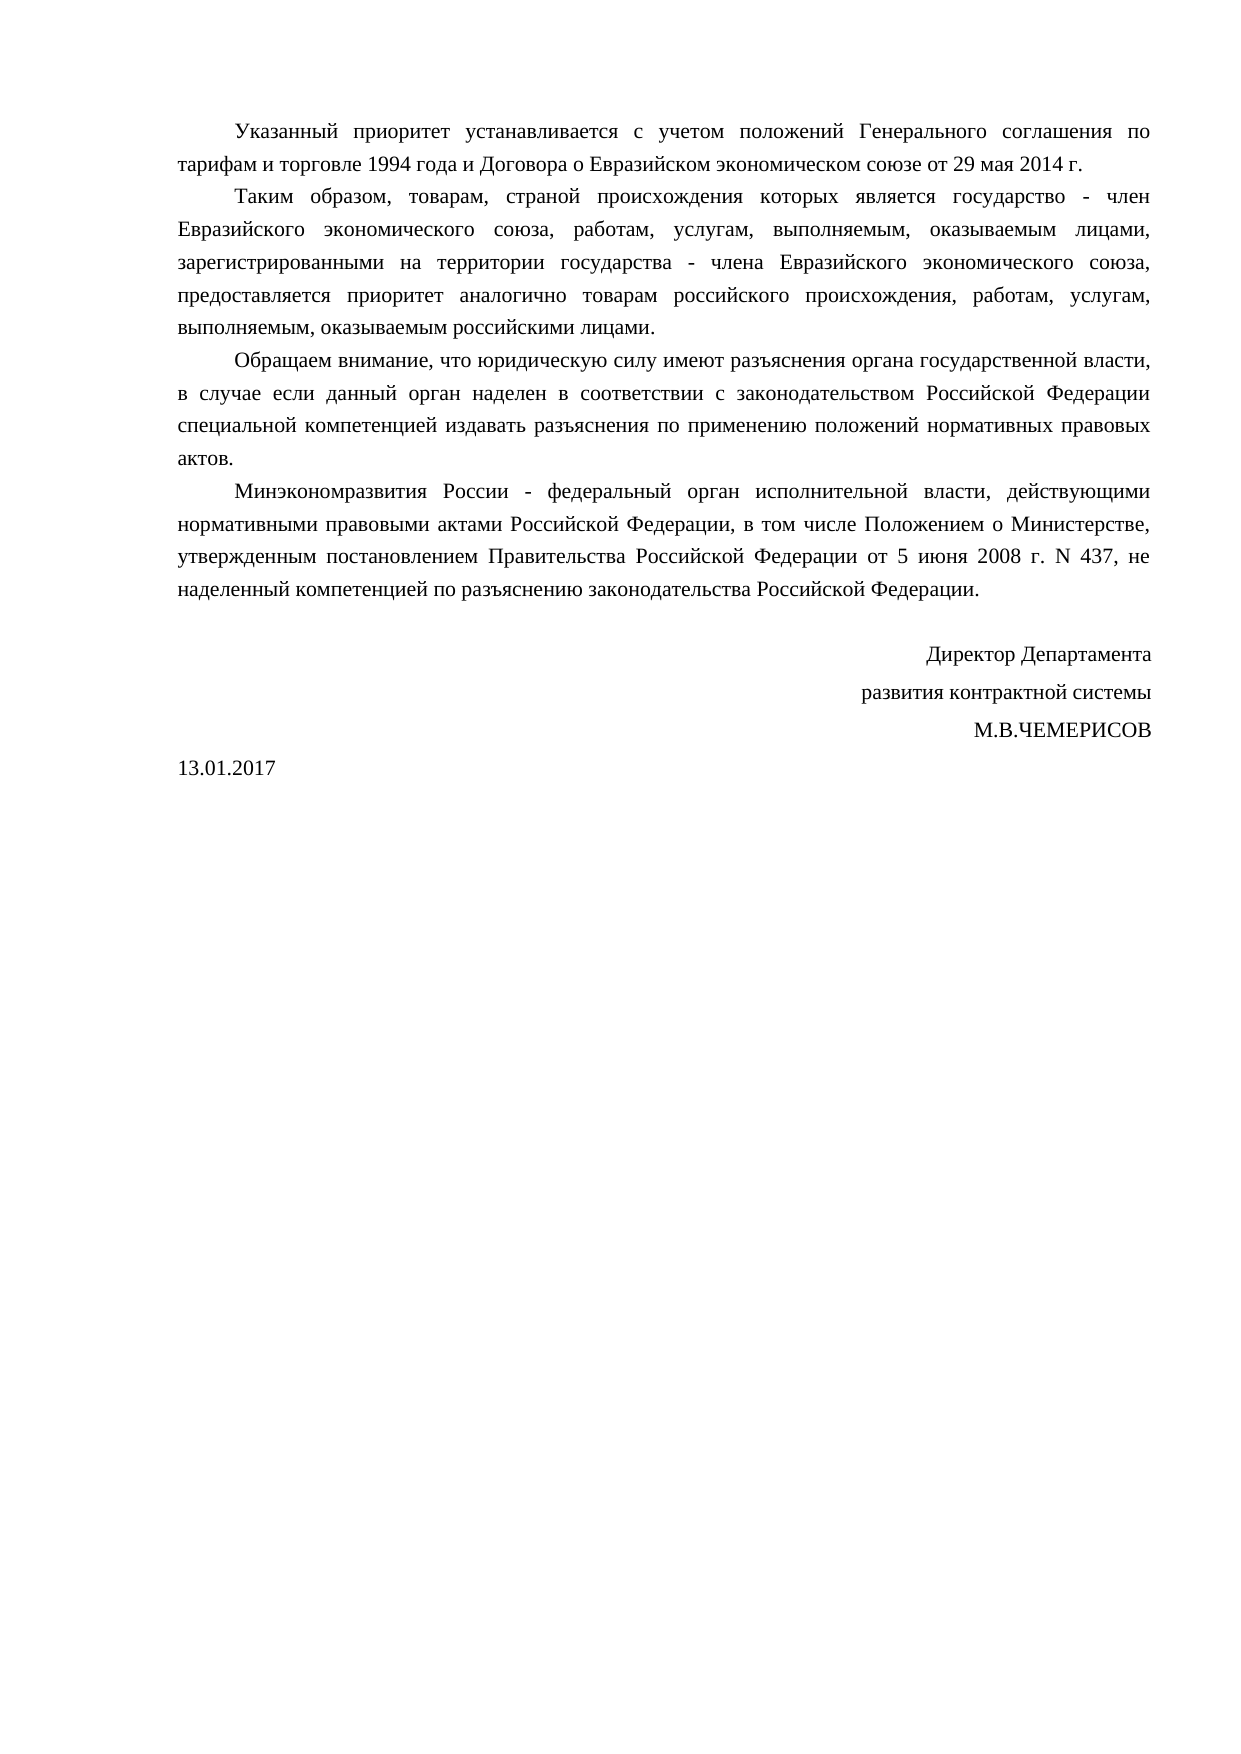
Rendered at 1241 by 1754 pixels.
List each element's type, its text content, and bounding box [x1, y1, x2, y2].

text Обращаем внимание, что юридическую силу имеют разъяснения органа государственной власти, в случае если данный орган наделен в соответствии с законодательством Российской Федерации специальной компетенцией издавать разъяснения по применению положений нормативных правовых актов. [177, 347, 1152, 470]
text Минэкономразвития России - федеральный орган исполнительной власти, действующими нормативными правовыми актами Российской Федерации, в том числе Положением о Министерстве, утвержденным постановлением Правительства Российской Федерации от 5 июня 2008 г. N 437, не наделенный компетенцией по разъяснению законодательства Российской Федерации. [177, 478, 1152, 601]
text М.В.ЧЕМЕРИСОВ [177, 717, 1152, 742]
text развития контрактной системы [177, 679, 1152, 704]
text Таким образом, товарам, страной происхождения которых является государство - член Евразийского экономического союза, работам, услугам, выполняемым, оказываемым лицами, зарегистрированными на территории государства - члена Евразийского экономического союза, предоставляется приоритет аналогично товарам российского происхождения, работам, услугам, выполняемым, оказываемым российскими лицами. [177, 183, 1152, 339]
text Директор Департамента [177, 641, 1152, 667]
text 13.01.2017 [177, 755, 1152, 780]
text Указанный приоритет устанавливается с учетом положений Генерального соглашения по тарифам и торговле 1994 года и Договора о Евразийском экономическом союзе от 29 мая 2014 г. [177, 118, 1152, 176]
